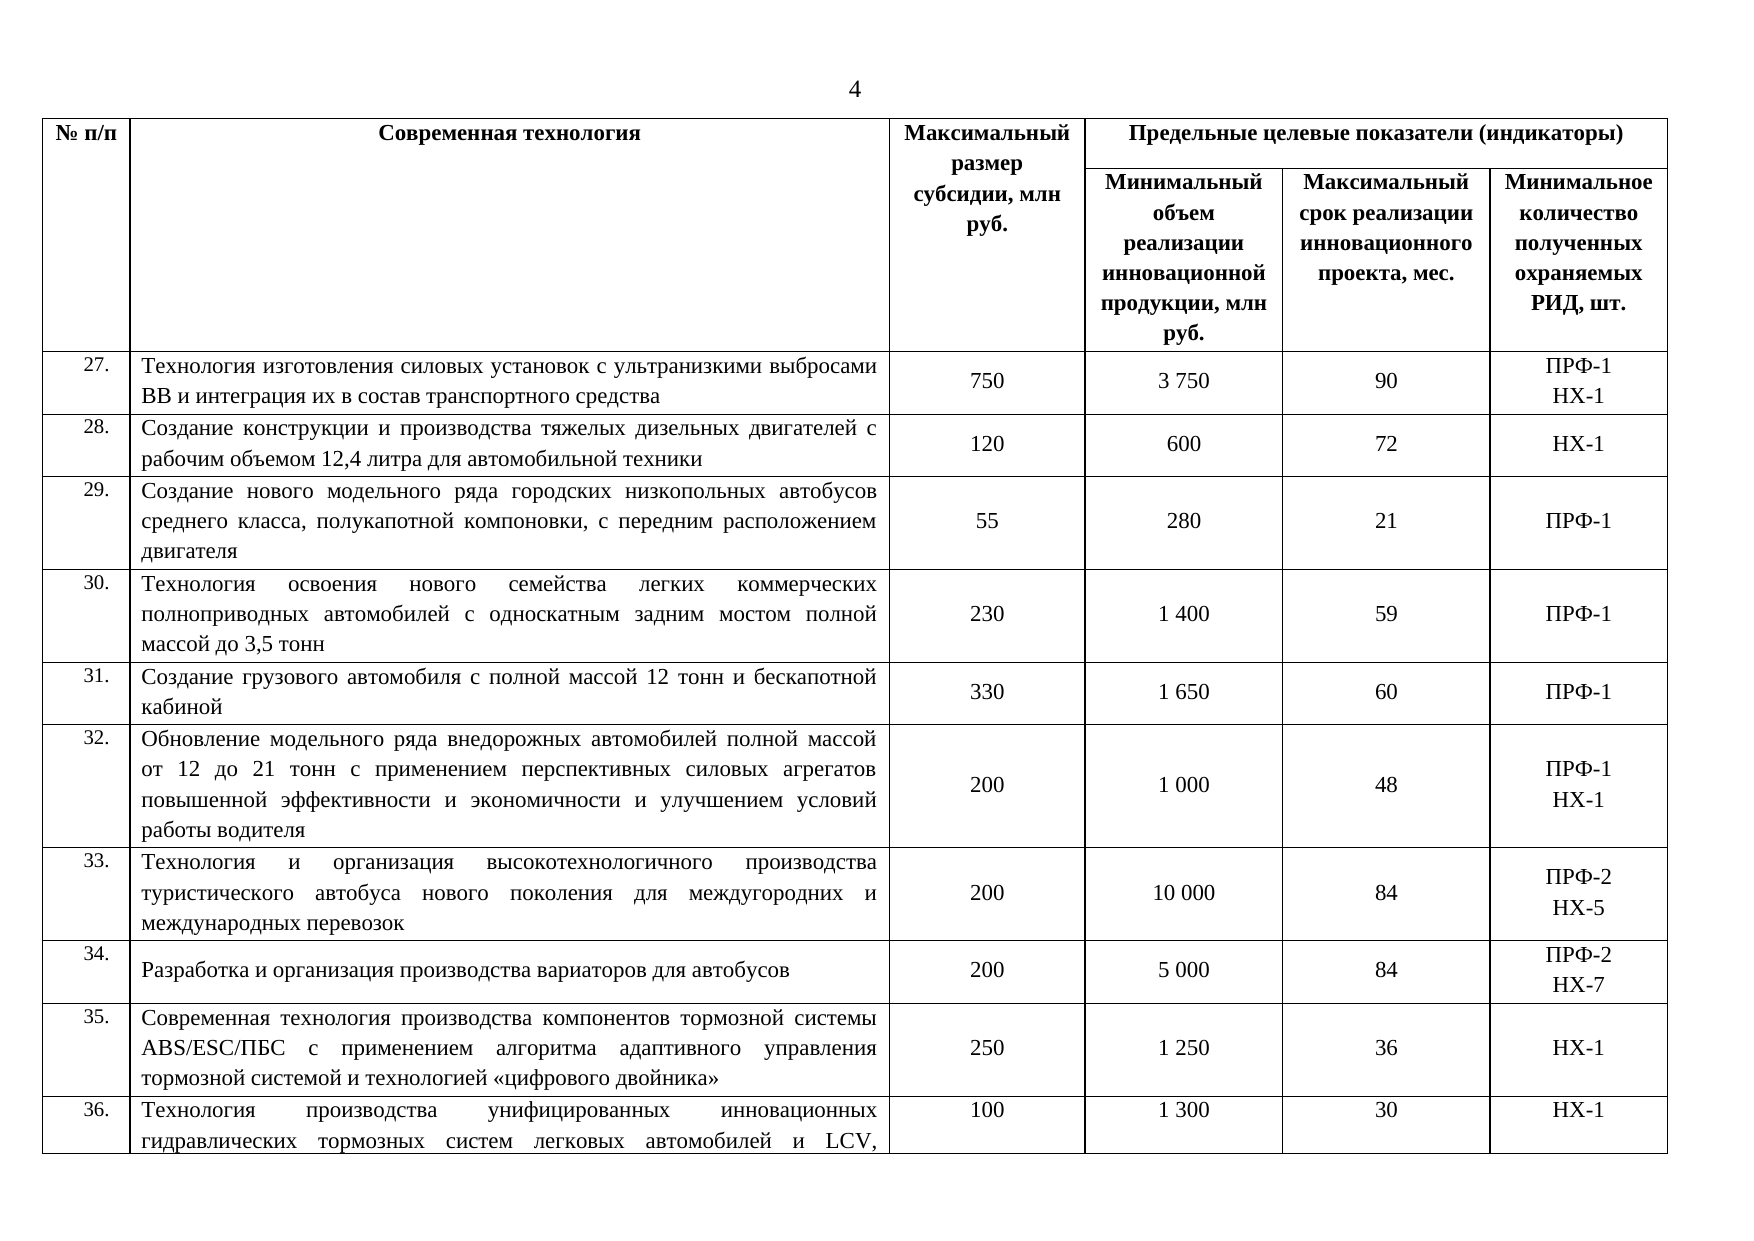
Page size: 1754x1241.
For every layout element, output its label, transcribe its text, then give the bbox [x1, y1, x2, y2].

table_cell 60 [1283, 663, 1489, 724]
table_cell 72 [1283, 415, 1489, 476]
table_cell НХ-1 [1491, 415, 1667, 476]
table_cell 750 [890, 352, 1084, 413]
table_cell 59 [1283, 570, 1489, 662]
table_cell Современная технология производства компонентов тормозной системы ABS/ESC/ПБС с применением алгоритма адаптивного управления тормозной системой и технологией «цифрового двойника» [131, 1004, 889, 1096]
table_cell 30 [1283, 1097, 1489, 1153]
table_cell [43, 570, 129, 662]
table_cell [43, 477, 129, 569]
table_cell 230 [890, 570, 1084, 662]
table_cell 1 650 [1086, 663, 1282, 724]
table_cell ПРФ-1 [1491, 570, 1667, 662]
table_header № п/п [43, 119, 129, 351]
table_cell 200 [890, 725, 1084, 847]
table_cell 280 [1086, 477, 1282, 569]
table_cell 1 400 [1086, 570, 1282, 662]
table_cell Технология и организация высокотехнологичного производства туристического автобуса нового поколения для междугородних и международных перевозок [131, 848, 889, 940]
table_cell [43, 663, 129, 724]
table_cell Создание нового модельного ряда городских низкопольных автобусов среднего класса, полукапотной компоновки, с передним расположением двигателя [131, 477, 889, 569]
table_cell Создание грузового автомобиля с полной массой 12 тонн и бескапотной кабиной [131, 663, 889, 724]
table_cell [43, 415, 129, 476]
table_cell 10 000 [1086, 848, 1282, 940]
table_cell ПРФ-1 НХ-1 [1491, 725, 1667, 847]
table_cell 1 300 [1086, 1097, 1282, 1153]
table_cell Обновление модельного ряда внедорожных автомобилей полной массой от 12 до 21 тонн с применением перспективных силовых агрегатов повышенной эффективности и экономичности и улучшением условий работы водителя [131, 725, 889, 847]
table_cell 3 750 [1086, 352, 1282, 413]
table_cell Максимальный срок реализации инновационного проекта, мес. [1283, 169, 1489, 351]
table_cell [43, 725, 129, 847]
table_cell Разработка и организация производства вариаторов для автобусов [131, 941, 889, 1003]
table_cell 250 [890, 1004, 1084, 1096]
table_cell [43, 352, 129, 413]
table_cell 5 000 [1086, 941, 1282, 1003]
table_cell ПРФ-2 НХ-7 [1491, 941, 1667, 1003]
table_header Предельные целевые показатели (индикаторы) [1086, 119, 1667, 167]
table_cell 21 [1283, 477, 1489, 569]
table_cell [43, 941, 129, 1003]
table_cell 48 [1283, 725, 1489, 847]
table_cell [43, 848, 129, 940]
table_cell 600 [1086, 415, 1282, 476]
table_header Максимальный размер субсидии, млн руб. [890, 119, 1084, 351]
table_cell ПРФ-1 НХ-1 [1491, 352, 1667, 413]
table_cell 84 [1283, 941, 1489, 1003]
table_cell Минимальный объем реализации инновационной продукции, млн руб. [1086, 169, 1282, 351]
table_cell ПРФ-2 НХ-5 [1491, 848, 1667, 940]
table_cell [43, 1097, 129, 1153]
table_cell 330 [890, 663, 1084, 724]
table_cell Технология изготовления силовых установок с ультранизкими выбросами ВВ и интеграция их в состав транспортного средства [131, 352, 889, 413]
table_cell Технология освоения нового семейства легких коммерческих полноприводных автомобилей с односкатным задним мостом полной массой до 3,5 тонн [131, 570, 889, 662]
table_cell ПРФ-1 [1491, 477, 1667, 569]
table_header Современная технология [131, 119, 889, 351]
table_cell 90 [1283, 352, 1489, 413]
table_cell Создание конструкции и производства тяжелых дизельных двигателей с рабочим объемом 12,4 литра для автомобильной техники [131, 415, 889, 476]
table_cell 120 [890, 415, 1084, 476]
table_cell Минимальное количество полученных охраняемых РИД, шт. [1491, 169, 1667, 351]
table_cell 55 [890, 477, 1084, 569]
table_cell 100 [890, 1097, 1084, 1153]
table_cell [43, 1004, 129, 1096]
table_cell 36 [1283, 1004, 1489, 1096]
table_cell 84 [1283, 848, 1489, 940]
table_cell 200 [890, 941, 1084, 1003]
table_cell 1 250 [1086, 1004, 1282, 1096]
table_cell НХ-1 [1491, 1097, 1667, 1153]
table_cell НХ-1 [1491, 1004, 1667, 1096]
table_cell 1 000 [1086, 725, 1282, 847]
table_cell ПРФ-1 [1491, 663, 1667, 724]
table_cell 200 [890, 848, 1084, 940]
